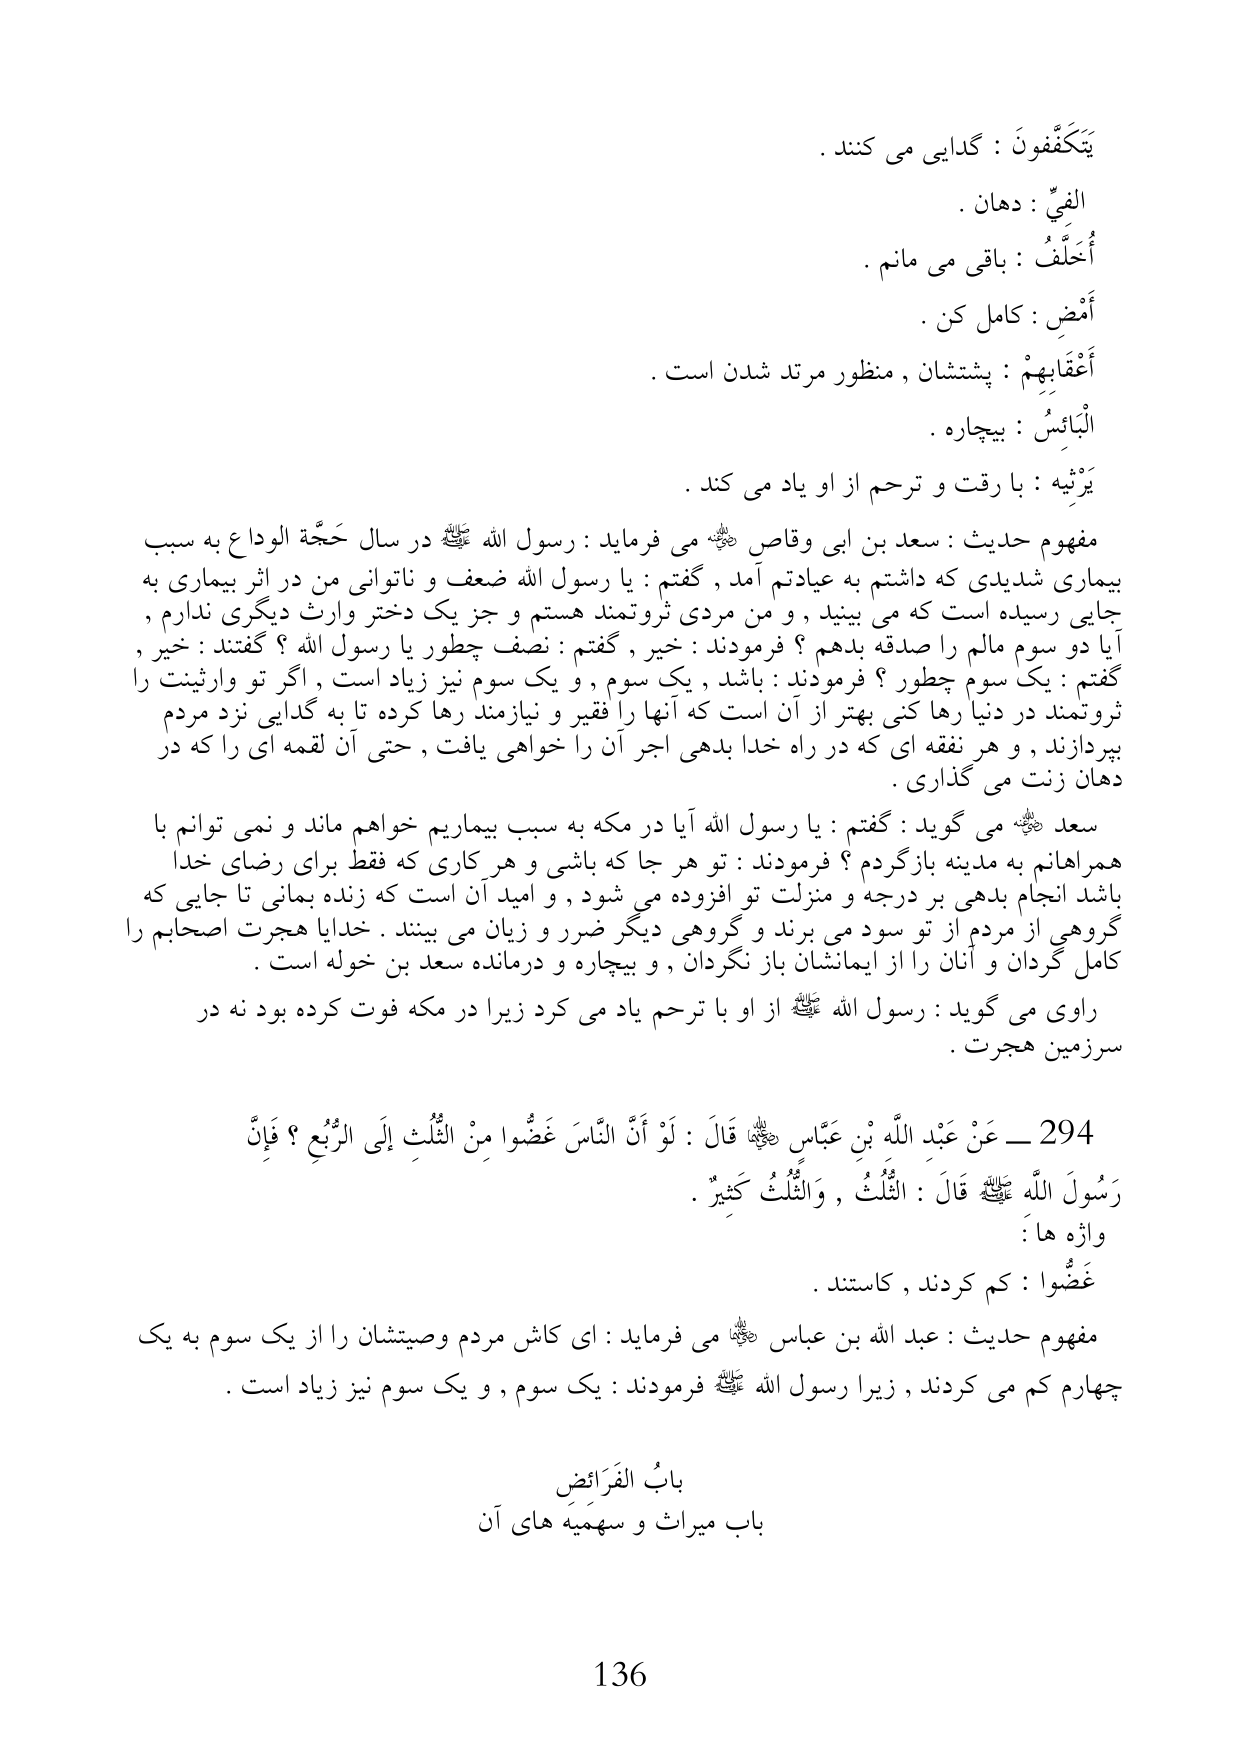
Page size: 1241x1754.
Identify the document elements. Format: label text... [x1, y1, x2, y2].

text غَضُّوا : کم کردند , کاستند . [118, 1254, 1122, 1311]
text أُخَلَّفُ : باقی می مانم . [118, 230, 1122, 286]
text الْبَائِسُ : بیچاره . [118, 398, 1122, 454]
text 294 ـ عَنْ عَبْدِ اللَّهِ بْنِ عَبَّاسٍ $ قَالَ : لَوْ أَنَّ النَّاسَ غَضُّوا مِنْ الثُّلُثِ إلَى الرُّبُعِ ؟ فَإِنَّ رَسُولَ اللَّهِ % قَالَ : الثُّلُثُ , وَالثُّلُثُ كَثِيرٌ . [118, 1109, 1122, 1221]
text مفهوم حدیث : عبد الله بن عباس $ می فرماید : ای کاش مردم وصیتشان را از یک سوم به یک چهارم کم می کردند , زیرا رسول الله % فرمودند : یک سوم , و یک سوم نیز زیاد است . [118, 1311, 1122, 1410]
text سعد ^ می گوید : گفتم : یا رسول الله آیا در مکه به سبب بیماریم خواهم ماند و نمی توانم با همراهانم به مدینه بازگردم ؟ فرمودند : تو هر جا که باشی و هر کاری که فقط برای رضای خدا باشد انجام بدهی بر درجه و منزلت تو افزوده می شود , و امید آن است که زنده بمانی تا جایی که گروهی از مردم از تو سود می برند و گروهی دیگر ضرر و زیان می بینند . خدایا هجرت اصحابم را کامل گردان و آنان را از ایمانشان باز نگردان , و بیچاره و درمانده سعد بن خوله است . [118, 800, 1122, 983]
text يَرْثِيه : با رقت و ترحم از او یاد می کند . [118, 454, 1122, 510]
text بابُ الفَرَائِضِ [118, 1453, 1122, 1509]
text مفهوم حدیث : سعد بن ابی وقاص ^ می فرماید : رسول الله % در سال حَجَّة الوداع به سبب بیماری شدیدی که داشتم به عیادتم آمد , گفتم : یا رسول الله ضعف و ناتوانی من در اثر بیماری به جایی رسیده است که می بینید , و من مردی ثروتمند هستم و جز یک دختر وارث دیگری ندارم , آیا دو سوم مالم را صدقه بدهم ؟ فرمودند : خیر , گفتم : نصف چطور یا رسول الله ؟ گفتند : خیر , گفتم : یک سوم چطور ؟ فرمودند : باشد , یک سوم , و یک سوم نیز زیاد است , اگر تو وارثینت را ثروتمند در دنیا رها کنی بهتر از آن است که آنها را فقیر و نیازمند رها کرده تا به گدایی نزد مردم بپردازند , و هر نفقه ای که در راه خدا بدهی اجر آن را خواهی یافت , حتی آن لقمه ای را که در دهان زنت می گذاری . [118, 510, 1122, 800]
text راوی می گوید : رسول الله % از او با ترحم یاد می کرد زیرا در مکه فوت کرده بود نه در سرزمین هجرت . [118, 983, 1122, 1066]
text أَعْقَابِهِمْ : پشتشان , منظور مرتد شدن است . [118, 342, 1122, 398]
text أَمْضِ : کامل کن . [118, 286, 1122, 342]
text واژه ها : [118, 1221, 1122, 1254]
text الفِيِّ : دهان . [118, 174, 1122, 230]
text باب میراث و سهمیه های آن [118, 1509, 1122, 1543]
text يَتَكَفَّفونَ : گدایی می کنند . [118, 118, 1122, 174]
